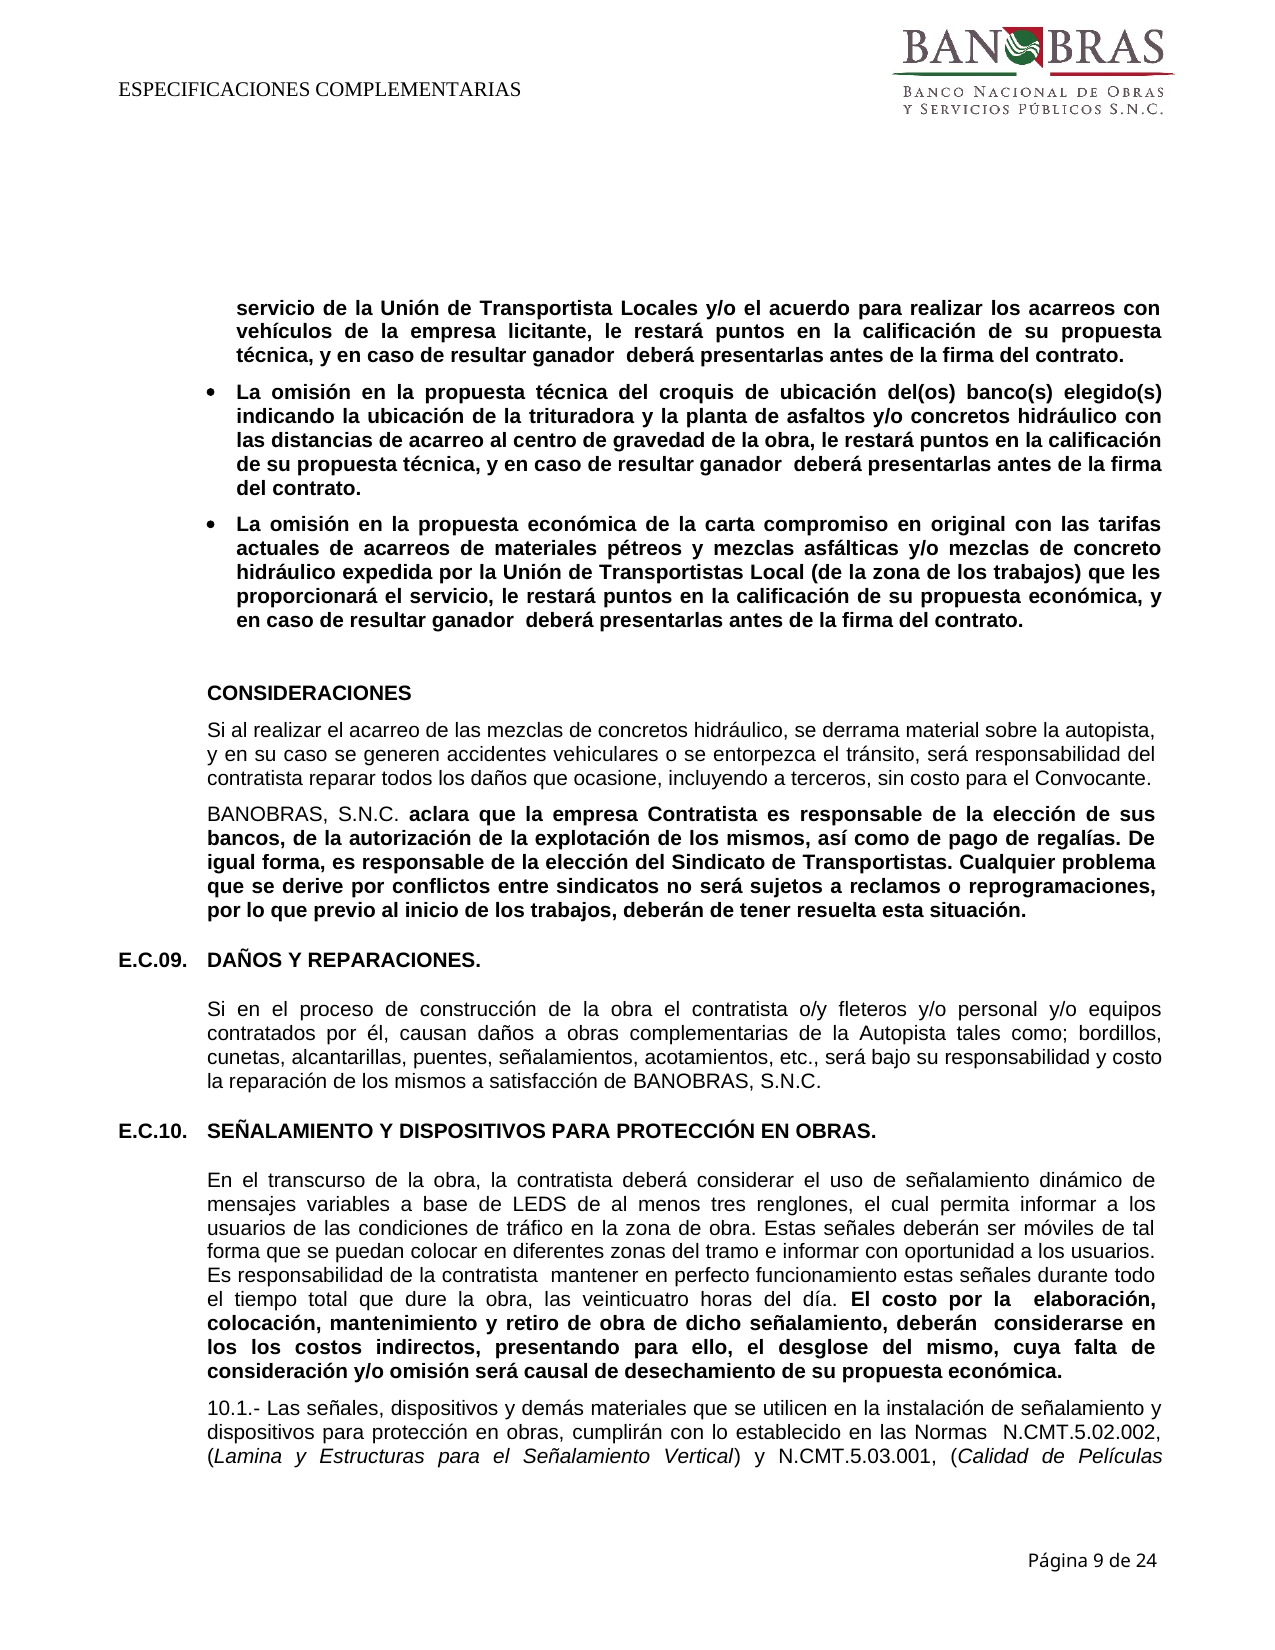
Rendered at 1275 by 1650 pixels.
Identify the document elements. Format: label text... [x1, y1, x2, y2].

subtitle SEÑALAMIENTO Y DISPOSITIVOS PARA PROTECCIÓN EN OBRAS. [118, 1117, 1163, 1142]
text BANOBRAS, S.N.C. aclara que la empresa Contratista es responsable de la elección de sus bancos, de la autorización de la explotación de los mismos, así como de pago de regalías. De igual forma, es responsable de la elección del Sindicato de Transportistas. Cualquier problema que se derive por conflictos entre sindicatos no será sujetos a reclamos o reprogramaciones, por lo que previo al inicio de los trabajos, deberán de tener resuelta esta situación. [207, 802, 1157, 922]
text Si al realizar el acarreo de las mezclas de concretos hidráulico, se derrama material sobre la autopista, y en su caso se generen accidentes vehiculares o se entorpezca el tránsito, será responsabilidad del contratista reparar todos los daños que ocasione, incluyendo a terceros, sin costo para el Convocante. [207, 717, 1157, 789]
picture [891, 25, 1177, 116]
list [207, 295, 1163, 367]
text CONSIDERACIONES [207, 681, 1163, 705]
subtitle DAÑOS Y REPARACIONES. [118, 947, 1163, 972]
list La omisión en la propuesta técnica del croquis de ubicación del(os) banco(s) elegido(s) indicando la ubicación de la trituradora y la planta de asfaltos y/o concretos hidráulico con las distancias de acarreo al centro de gravedad de la obra, le restará puntos en la calificación de su propuesta técnica, y en caso de resultar ganador deberá presentarlas antes de la firma del contrato. [207, 380, 1163, 499]
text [207, 1396, 1163, 1467]
text Si en el proceso de construcción de la obra el contratista o/y fleteros y/o personal y/o equipos contratados por él, causan daños a obras complementarias de la Autopista tales como; bordillos, cunetas, alcantarillas, puentes, señalamientos, acotamientos, etc., será bajo su responsabilidad y costo la reparación de los mismos a satisfacción de BANOBRAS, S.N.C. [207, 997, 1163, 1092]
list La omisión en la propuesta económica de la carta compromiso en original con las tarifas actuales de acarreos de materiales pétreos y mezclas asfálticas y/o mezclas de concreto hidráulico expedida por la Unión de Transportistas Local (de la zona de los trabajos) que les proporcionará el servicio, le restará puntos en la calificación de su propuesta económica, y en caso de resultar ganador deberá presentarlas antes de la firma del contrato. [207, 512, 1163, 632]
text En el transcurso de la obra, la contratista deberá considerar el uso de señalamiento dinámico de mensajes variables a base de LEDS de al menos tres renglones, el cual permita informar a los usuarios de las condiciones de tráfico en la zona de obra. Estas señales deberán ser móviles de tal forma que se puedan colocar en diferentes zonas del tramo e informar con oportunidad a los usuarios. Es responsabilidad de la contratista mantener en perfecto funcionamiento estas señales durante todo el tiempo total que dure la obra, las veinticuatro horas del día. El costo por la elaboración, colocación, mantenimiento y retiro de obra de dicho señalamiento, deberán considerarse en los los costos indirectos, presentando para ello, el desglose del mismo, cuya falta de consideración y/o omisión será causal de desechamiento de su propuesta económica. [207, 1167, 1157, 1383]
